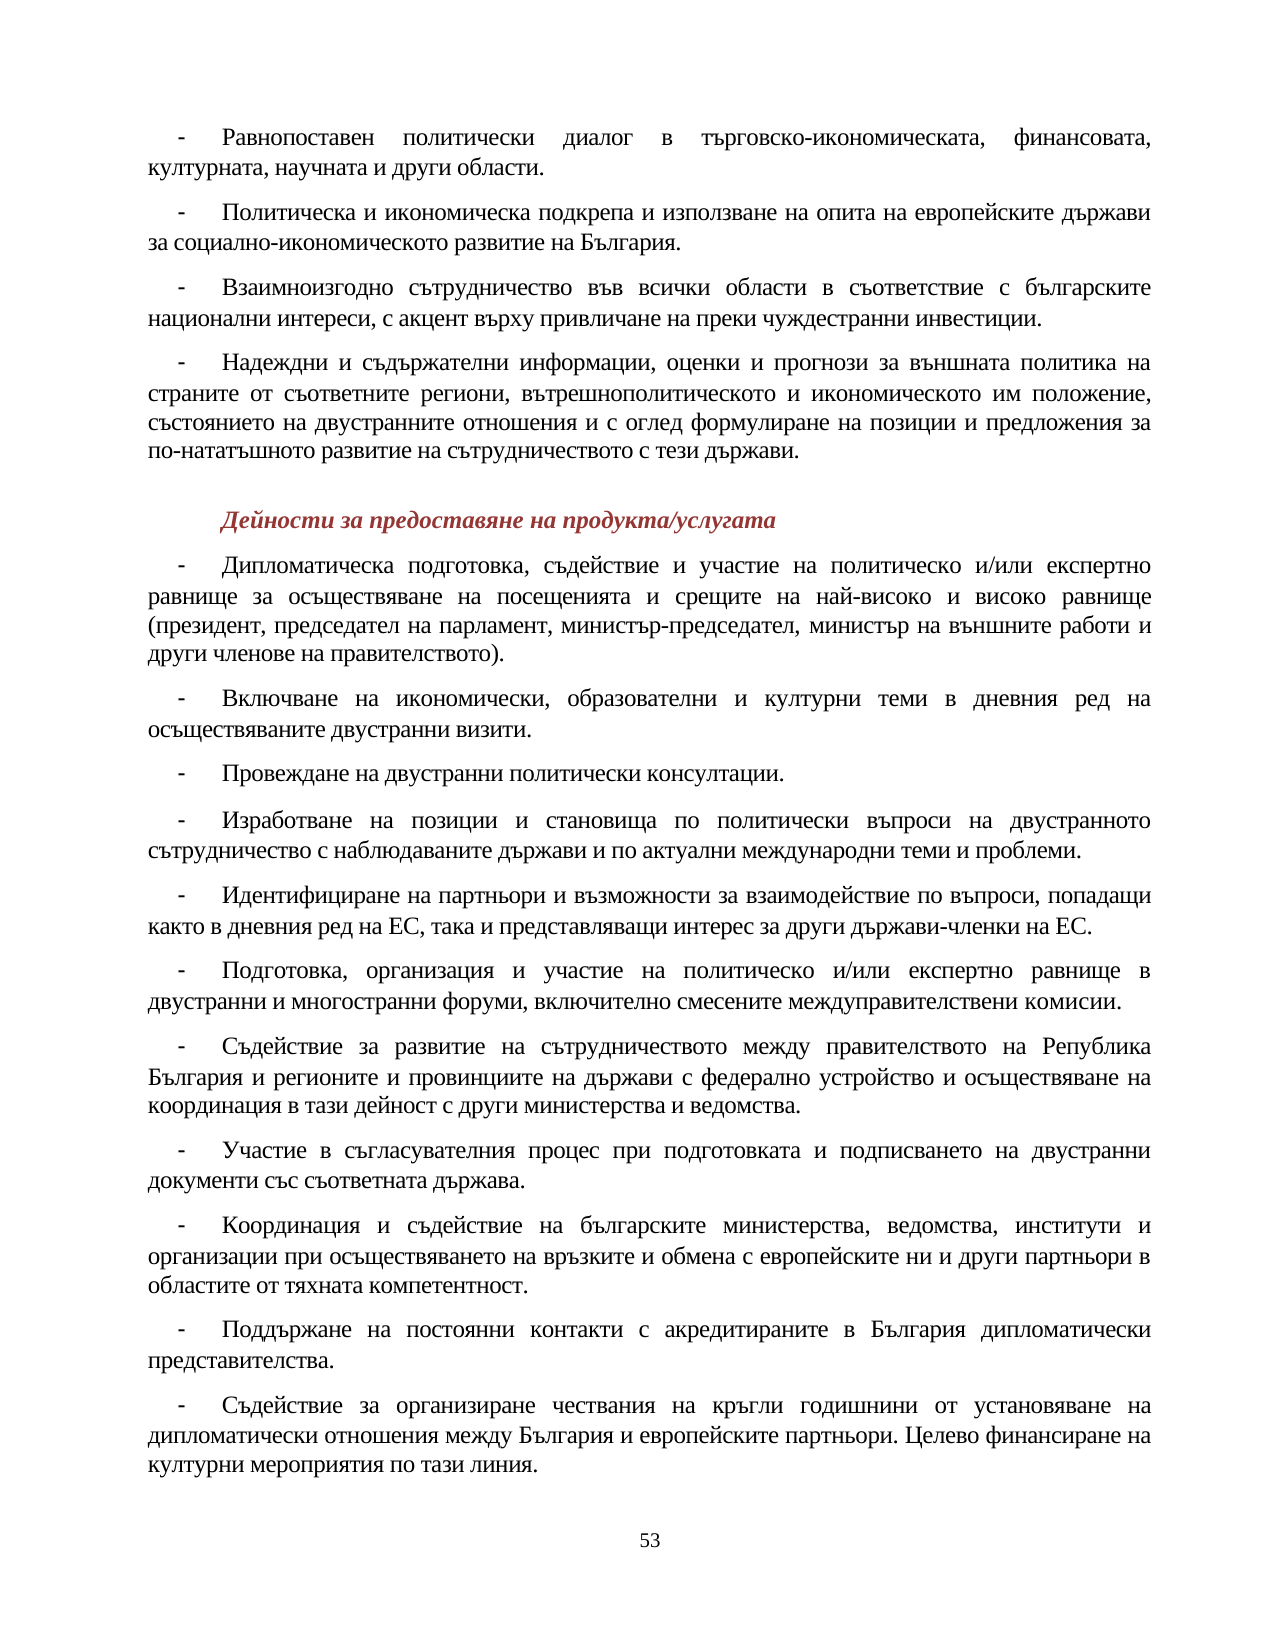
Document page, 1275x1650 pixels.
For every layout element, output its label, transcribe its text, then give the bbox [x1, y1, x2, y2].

list Включване на икономически, образователни и културни теми в дневния ред на осъществяваните двустранни визити. [148, 680, 1152, 742]
list Провеждане на двустранни политически консултации. [148, 755, 1152, 789]
list Взаимноизгодно сътрудничество във всички области в съответствие с българските национални интереси, с акцент върху привличане на преки чуждестранни инвестиции. [148, 269, 1152, 332]
list Политическа и икономическа подкрепа и използване на опита на европейските държави за социално-икономическото развитие на България. [148, 193, 1152, 256]
list Дипломатическа подготовка, съдействие и участие на политическо и/или експертно равнище за осъществяване на посещенията и срещите на най-високо и високо равнище (президент, председател на парламент, министър-председател, министър на външните работи и други членове на правителството). [148, 547, 1152, 667]
list Съдействие за развитие на сътрудничеството между правителството на Република България и регионите и провинциите на държави с федерално устройство и осъществяване на координация в тази дейност с други министерства и ведомства. [148, 1027, 1152, 1119]
list Участие в съгласувателния процес при подготовката и подписването на двустранни документи със съответната държава. [148, 1132, 1152, 1194]
text Дейности за предоставяне на продукта/услугата [148, 506, 1152, 534]
list Съдействие за организиране чествания на кръгли годишнини от установяване на дипломатически отношения между България и европейските партньори. Целево финансиране на културни мероприятия по тази линия. [148, 1386, 1152, 1478]
list Изработване на позиции и становища по политически въпроси на двустранното сътрудничество с наблюдаваните държави и по актуални международни теми и проблеми. [148, 802, 1152, 864]
list Идентифициране на партньори и възможности за взаимодействие по въпроси, попадащи както в дневния ред на ЕС, така и представляващи интерес за други държави-членки на ЕС. [148, 877, 1152, 940]
list Равнопоставен политически диалог в търговско-икономическата, финансовата, културната, научната и други области. [148, 118, 1152, 181]
list Надеждни и съдържателни информации, оценки и прогнози за външната политика на страните от съответните региони, вътрешнополитическото и икономическото им положение, състоянието на двустранните отношения и с оглед формулиране на позиции и предложения за по-нататъшното развитие на сътрудничеството с тези държави. [148, 344, 1152, 464]
list Подготовка, организация и участие на политическо и/или експертно равнище в двустранни и многостранни форуми, включително смесените междуправителствени комисии. [148, 952, 1152, 1015]
list Координация и съдействие на българските министерства, ведомства, институти и организации при осъществяването на връзките и обмена с европейските ни и други партньори в областите от тяхната компетентност. [148, 1207, 1152, 1298]
list Поддържане на постоянни контакти с акредитираните в България дипломатически представителства. [148, 1311, 1152, 1374]
